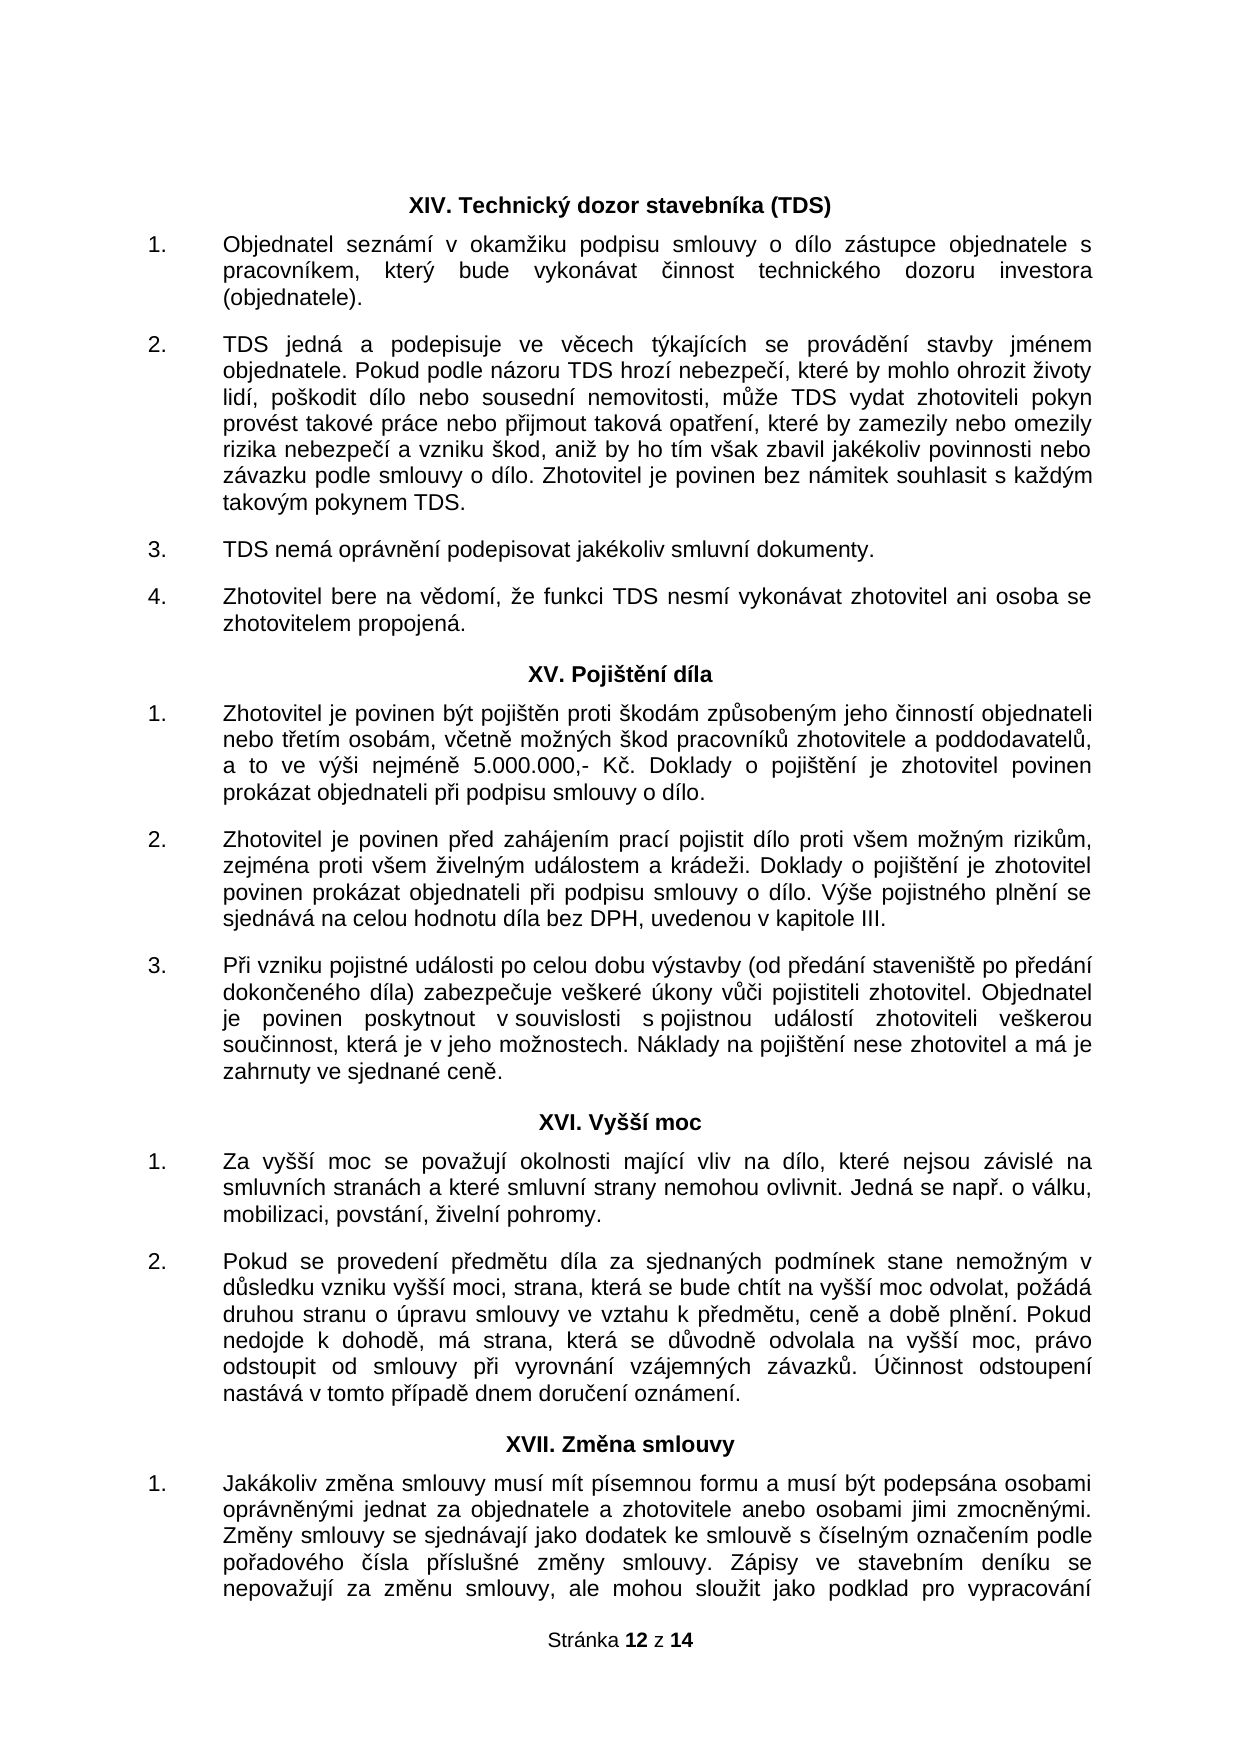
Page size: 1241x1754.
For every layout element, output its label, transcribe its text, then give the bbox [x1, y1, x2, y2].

list Zhotovitel je povinen být pojištěn proti škodám způsobeným jeho činností objednateli nebo třetím osobám, včetně možných škod pracovníků zhotovitele a poddodavatelů, a to ve výši nejméně 5.000.000,- Kč. Doklady o pojištění je zhotovitel povinen prokázat objednateli při podpisu smlouvy o dílo. [148, 700, 1093, 805]
list TDS nemá oprávnění podepisovat jakékoliv smluvní dokumenty. [148, 536, 1093, 562]
text XV. Pojištění díla [148, 661, 1093, 687]
list TDS jedná a podepisuje ve věcech týkajících se provádění stavby jménem objednatele. Pokud podle názoru TDS hrozí nebezpečí, které by mohlo ohrozit životy lidí, poškodit dílo nebo sousední nemovitosti, může TDS vydat zhotoviteli pokyn provést takové práce nebo přijmout taková opatření, které by zamezily nebo omezily rizika nebezpečí a vzniku škod, aniž by ho tím však zbavil jakékoliv povinnosti nebo závazku podle smlouvy o dílo. Zhotovitel je povinen bez námitek souhlasit s každým takovým pokynem TDS. [148, 331, 1093, 515]
text XIV. Technický dozor stavebníka (TDS) [148, 192, 1093, 218]
list Zhotovitel je povinen před zahájením prací pojistit dílo proti všem možným rizikům, zejména proti všem živelným událostem a krádeži. Doklady o pojištění je zhotovitel povinen prokázat objednateli při podpisu smlouvy o dílo. Výše pojistného plnění se sjednává na celou hodnotu díla bez DPH, uvedenou v kapitole III. [148, 826, 1093, 931]
list Objednatel seznámí v okamžiku podpisu smlouvy o dílo zástupce objednatele s pracovníkem, který bude vykonávat činnost technického dozoru investora (objednatele). [148, 231, 1093, 310]
list Pokud se provedení předmětu díla za sjednaných podmínek stane nemožným v důsledku vzniku vyšší moci, strana, která se bude chtít na vyšší moc odvolat, požádá druhou stranu o úpravu smlouvy ve vztahu k předmětu, ceně a době plnění. Pokud nedojde k dohodě, má strana, která se důvodně odvolala na vyšší moc, právo odstoupit od smlouvy při vyrovnání vzájemných závazků. Účinnost odstoupení nastává v tomto případě dnem doručení oznámení. [148, 1248, 1093, 1406]
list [148, 1470, 1093, 1602]
text XVI. Vyšší moc [148, 1109, 1093, 1135]
list Za vyšší moc se považují okolnosti mající vliv na dílo, které nejsou závislé na smluvních stranách a které smluvní strany nemohou ovlivnit. Jedná se např. o válku, mobilizaci, povstání, živelní pohromy. [148, 1148, 1093, 1227]
text XVII. Změna smlouvy [148, 1431, 1093, 1457]
list Zhotovitel bere na vědomí, že funkci TDS nesmí vykonávat zhotovitel ani osoba se zhotovitelem propojená. [148, 583, 1093, 636]
list Při vzniku pojistné události po celou dobu výstavby (od předání staveniště po předání dokončeného díla) zabezpečuje veškeré úkony vůči pojistiteli zhotovitel. Objednatel je povinen poskytnout v souvislosti s pojistnou událostí zhotoviteli veškerou součinnost, která je v jeho možnostech. Náklady na pojištění nese zhotovitel a má je zahrnuty ve sjednané ceně. [148, 952, 1093, 1084]
